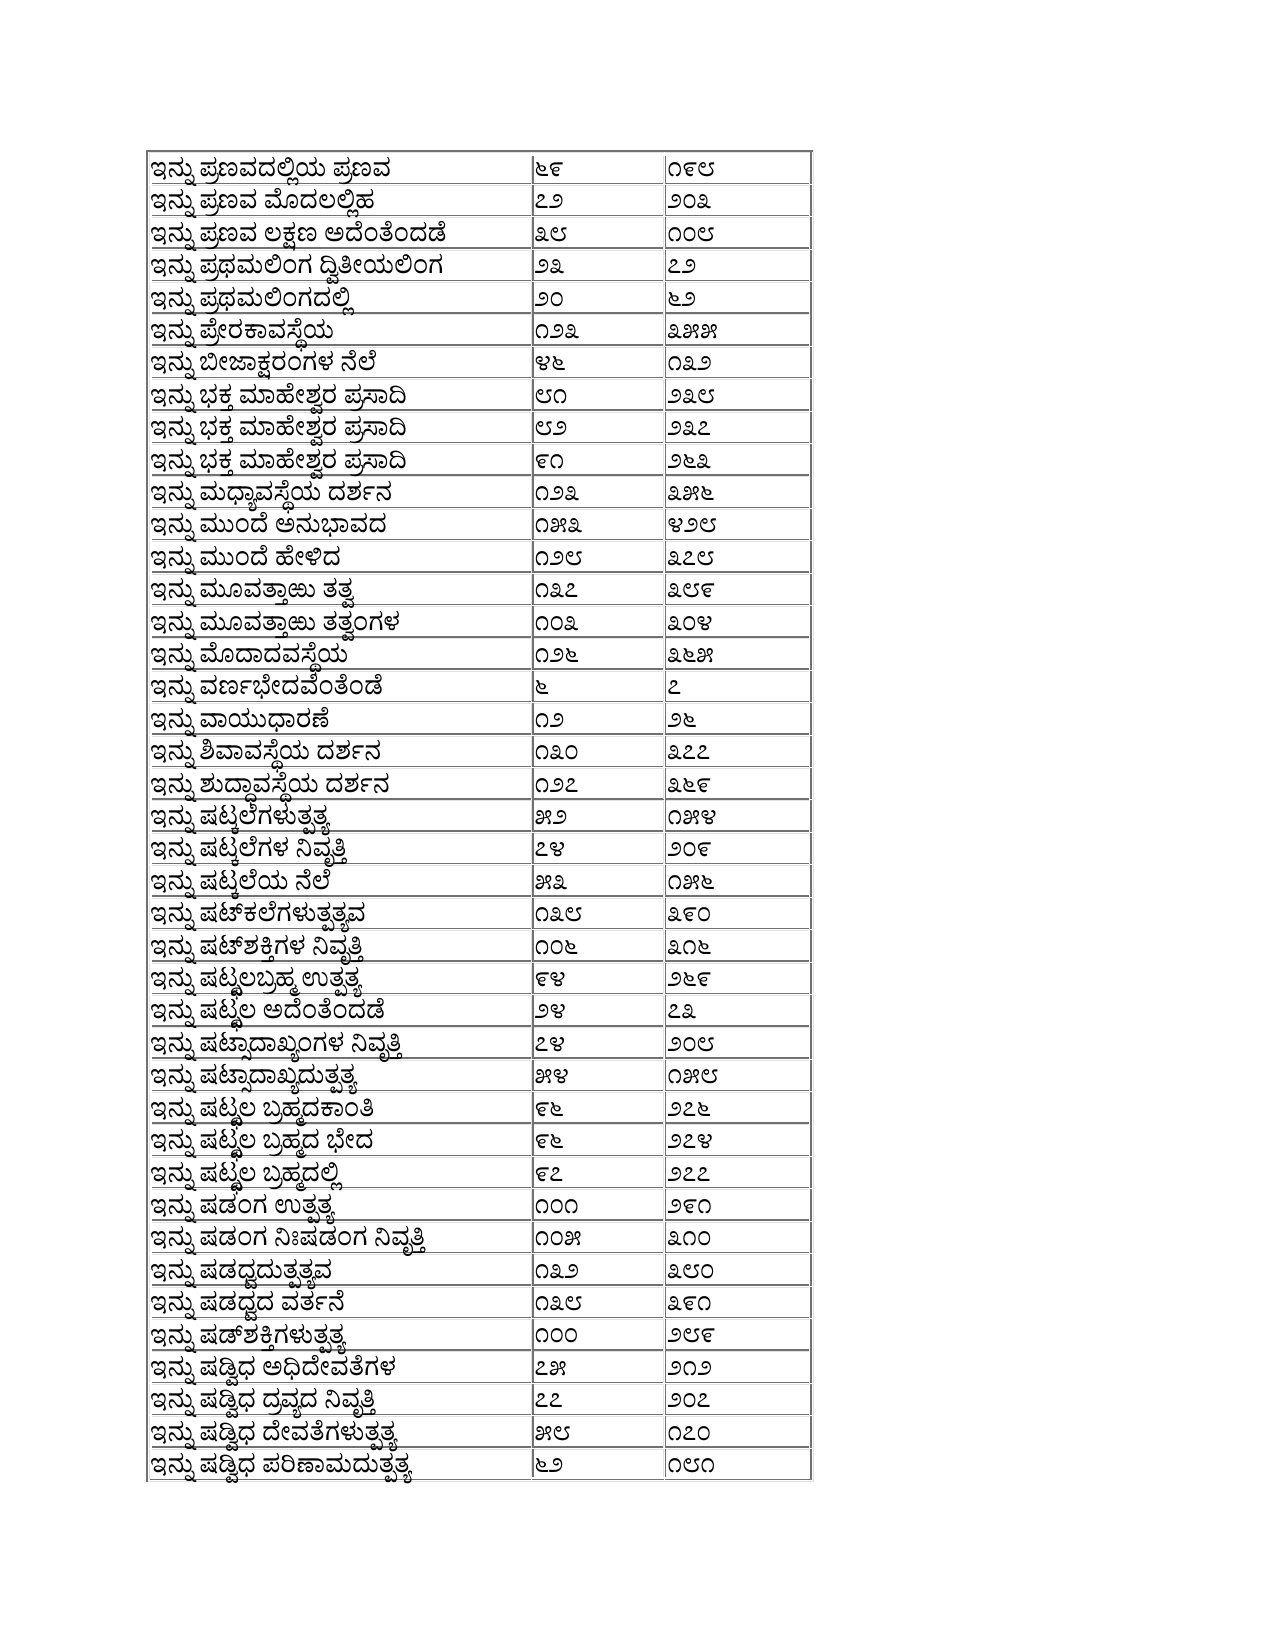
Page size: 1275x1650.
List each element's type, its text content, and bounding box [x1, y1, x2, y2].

table_cell ೭೨ [666, 247, 811, 279]
table_cell ಇನ್ನು ಷಟ್ಕಲೆಯ ನೆಲೆ [148, 863, 531, 895]
table_cell ಇನ್ನು ಷಡಂಗ ಉತ್ಪತ್ಯ [148, 1187, 531, 1219]
table_cell ೩೮೦ [665, 1252, 812, 1284]
table_cell ೯೭ [534, 1158, 663, 1187]
table_cell ೨೬೯ [666, 960, 811, 992]
table_cell ೨೩೮ [665, 377, 812, 409]
table_cell ೩೫೫ [666, 312, 810, 344]
table_cell ೨೩೭ [666, 409, 811, 442]
table_cell ೬ [534, 672, 663, 701]
table_cell ಇನ್ನು ಮೂವತ್ತಾಱು ತತ್ವ [150, 571, 531, 603]
table_cell ೧೦೧ [534, 1190, 663, 1219]
table_cell ೨೪ [534, 996, 663, 1025]
table_cell ೧೦೮ [665, 215, 812, 247]
table_cell ೧೨ [534, 704, 663, 733]
table_cell ೧೩೨ [534, 1255, 663, 1284]
table_cell ೩೦೪ [666, 604, 811, 636]
table_cell ೯೬ [534, 1125, 663, 1154]
table_cell ೨೮೯ [666, 1316, 811, 1349]
table_cell ೨೬ [665, 701, 812, 733]
table_cell ೨೬೩ [665, 442, 812, 474]
table_cell ೧೮೧ [665, 1446, 811, 1478]
table_cell ೧೨೭ [534, 769, 663, 798]
table_cell ೧೯೮ [665, 153, 810, 182]
table_cell ೩೭೮ [665, 539, 812, 571]
table_cell ಇನ್ನು ಷಟ್ಸ್ಥಲ ಬ್ರಹ್ಮದ ಭೇದ [150, 1122, 531, 1154]
table_cell ಇನ್ನು ಮಧ್ಯಾವಸ್ಥೆಯ ದರ್ಶನ [150, 474, 531, 506]
table_cell ೭೫ [534, 1352, 663, 1381]
table_cell ೯೪ [534, 964, 663, 992]
table_cell ಇನ್ನು ಷಟ್ಕಲೆಗಳ ನಿವೃತ್ತಿ [150, 830, 531, 863]
table_cell ಇನ್ನು ವರ್ಣಭೇದವೆಂತೆಂಡೆ [150, 668, 531, 701]
table_cell ೩೮ [534, 218, 663, 247]
table_cell ೮೧ [534, 380, 663, 409]
table_cell ಇನ್ನು ಷಟ್ಸ್ಥಲಬ್ರಹ್ಮ ಉತ್ಪತ್ಯ [150, 960, 531, 992]
table_cell ೨೭೬ [665, 1090, 812, 1122]
table_cell ಇನ್ನು ಪ್ರಣವದಲ್ಲಿಯ ಪ್ರಣವ [150, 152, 532, 182]
table_cell ಇನ್ನು ಮೊದಾದವಸ್ಥೆಯ [150, 636, 531, 668]
table_cell ಇನ್ನು ಭಕ್ತ ಮಾಹೇಶ್ವರ ಪ್ರಸಾದಿ [150, 409, 531, 442]
table_cell ಇನ್ನು ವಾಯುಧಾರಣೆ [148, 701, 531, 733]
table_cell ಇನ್ನು ಷಟ್‌ಶಕ್ತಿಗಳ ನಿವೃತ್ತಿ [148, 928, 531, 960]
table_cell ೧೨೬ [534, 639, 663, 668]
table_cell ೧೩೮ [534, 899, 663, 928]
table_cell ೪೬ [534, 348, 663, 377]
table_cell ೩೯೧ [666, 1284, 811, 1316]
table_cell ೩೫೬ [666, 474, 810, 506]
table_cell ೨೦ [534, 283, 663, 312]
table_cell ಇನ್ನು ಪ್ರಣವ ಮೊದಲಲ್ಲಿಹ [150, 183, 531, 215]
table_cell ಇನ್ನು ಷಟ್ಸಾದಾಖ್ಯಂಗಳ ನಿವೃತ್ತಿ [150, 1025, 531, 1057]
table_cell ಇನ್ನು ಮುಂದೆ ಅನುಭಾವದ [150, 506, 531, 539]
table_cell ಇನ್ನು ಪ್ರಣವ ಲಕ್ಷಣ ಅದೆಂತೆಂದಡೆ [148, 215, 531, 247]
table_cell ಇನ್ನು ಶುದ್ಧಾವಸ್ಥೆಯ ದರ್ಶನ [148, 766, 531, 798]
table_cell ೨೩ [534, 251, 663, 279]
table_cell ೭೪ [534, 1028, 663, 1057]
table_cell ೨೦೯ [666, 830, 811, 863]
table_cell ೨೧೨ [666, 1349, 810, 1381]
table_cell ೩೮೯ [666, 571, 811, 603]
table_cell ಇನ್ನು ಷಟ್ಕಲೆಗಳುತ್ಪತ್ಯ [148, 798, 531, 830]
table_cell ೮೨ [534, 413, 663, 442]
table_cell ಇನ್ನು ಷಟ್ಸ್ಥಲ ಅದೆಂತೆಂದಡೆ [150, 993, 531, 1025]
table_cell ೫೩ [534, 866, 663, 895]
table_cell ಇನ್ನು ಮೂವತ್ತಾಱು ತತ್ವಂಗಳ [150, 604, 531, 636]
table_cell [150, 1446, 532, 1478]
table_cell ೧೫೩ [534, 510, 663, 539]
table_cell ೨೦೮ [666, 1025, 810, 1057]
table_cell ಇನ್ನು ಪ್ರಥಮಲಿಂಗದಲ್ಲಿ [150, 280, 531, 312]
table_cell ೨೭೪ [666, 1122, 810, 1154]
table_cell ೩೧೦ [666, 1219, 811, 1252]
table_cell ೩೬೫ [666, 636, 810, 668]
table_cell ೭೨ [534, 186, 663, 215]
table_cell ೬೨ [532, 1450, 665, 1478]
table_cell ೬೨ [666, 280, 811, 312]
table_cell ೭೭ [534, 1385, 663, 1414]
table_cell ಇನ್ನು ಭಕ್ತ ಮಾಹೇಶ್ವರ ಪ್ರಸಾದಿ [148, 377, 531, 409]
table_cell ಇನ್ನು ಷಡಧ್ವದುತ್ಪತ್ಯವ [148, 1252, 531, 1284]
table_cell ೬೯ [532, 153, 665, 182]
table_cell ೧೦೫ [534, 1223, 663, 1252]
table_cell ೧೨೩ [534, 315, 663, 344]
table_cell ೨೦೭ [666, 1381, 811, 1414]
table_cell ೧೨೩ [534, 477, 663, 506]
table_cell ೧೫೮ [666, 1057, 811, 1090]
table_cell ಇನ್ನು ಷಡಂಗ ನಿಃಷಡಂಗ ನಿವೃತ್ತಿ [150, 1219, 531, 1252]
table_cell ಇನ್ನು ಷಟ್ಸ್ಥಲ ಬ್ರಹ್ಮದಲ್ಲಿ [150, 1155, 531, 1187]
table_cell ೩೯೦ [666, 895, 811, 928]
table_cell ೫೮ [534, 1417, 663, 1446]
table_cell ಇನ್ನು ಷಟ್ಸಾದಾಖ್ಯದುತ್ಪತ್ಯ [150, 1057, 531, 1090]
table_cell ಇನ್ನು ಷಡ್‌ಶಕ್ತಿಗಳುತ್ಪತ್ಯ [150, 1316, 531, 1349]
table_cell ಇನ್ನು ಷಡಧ್ವದ ವರ್ತನೆ [150, 1284, 531, 1316]
table_cell ಇನ್ನು ಮುಂದೆ ಹೇಳಿದ [148, 539, 531, 571]
table_cell ಇನ್ನು ಷಡ್ವಿಧ ದೇವತೆಗಳುತ್ಪತ್ಯ [148, 1414, 531, 1446]
table_cell ಇನ್ನು ಪ್ರೇರಕಾವಸ್ಥೆಯ [150, 312, 531, 344]
table_cell ೨೭೭ [666, 1155, 811, 1187]
table_cell ೧೩೭ [534, 575, 663, 603]
table_cell ೧೫೪ [666, 798, 812, 830]
table_cell ೧೦೬ [534, 931, 663, 960]
table_cell ೧೦೩ [534, 607, 663, 636]
table_cell ೪೨೮ [666, 506, 811, 539]
table_cell ೭೩ [666, 993, 811, 1025]
table_cell ಇನ್ನು ಷಡ್ವಿಧ ಅಧಿದೇವತೆಗಳ [150, 1349, 531, 1381]
table_cell ಇನ್ನು ಪ್ರಥಮಲಿಂಗ ದ್ವಿತೀಯಲಿಂಗ [150, 247, 531, 279]
table_cell ೧೩೦ [534, 737, 663, 766]
table_cell ಇನ್ನು ಷಟ್ಸ್ಥಲ ಬ್ರಹ್ಮದಕಾಂತಿ [148, 1090, 531, 1122]
table_cell ೨೦೩ [666, 183, 811, 215]
table_cell ೧೩೨ [666, 344, 811, 377]
table_cell ೩೭೭ [666, 733, 811, 766]
table_cell ೭೪ [534, 834, 663, 863]
table_cell ಇನ್ನು ಭಕ್ತ ಮಾಹೇಶ್ವರ ಪ್ರಸಾದಿ [148, 442, 531, 474]
table_cell ೯೧ [534, 445, 663, 474]
table_cell ೩೧೬ [665, 928, 812, 960]
table_cell ೩೬೯ [665, 766, 812, 798]
table_cell ಇನ್ನು ಬೀಜಾಕ್ಷರಂಗಳ ನೆಲೆ [150, 344, 531, 377]
table_cell ೧೭೦ [665, 1414, 812, 1446]
table_cell ೫೪ [534, 1061, 663, 1090]
table_cell ೭ [666, 668, 811, 701]
table_cell ೨೯೧ [665, 1187, 812, 1219]
table_cell ಇನ್ನು ಷಡ್ವಿಧ ದ್ರವ್ಯದ ನಿವೃತ್ತಿ [150, 1381, 531, 1414]
table_cell ೯೬ [534, 1093, 663, 1122]
table_cell ೧೨೮ [534, 542, 663, 571]
table_cell ೫೨ [534, 801, 663, 830]
table_cell ೧೦೦ [534, 1320, 663, 1349]
table_cell ೧೫೬ [665, 863, 812, 895]
table_cell ಇನ್ನು ಷಟ್‌ಕಲೆಗಳುತ್ಪತ್ಯವ [150, 895, 531, 928]
table_cell ೧೩೮ [534, 1288, 663, 1316]
table_cell ಇನ್ನು ಶಿವಾವಸ್ಥೆಯ ದರ್ಶನ [150, 733, 531, 766]
